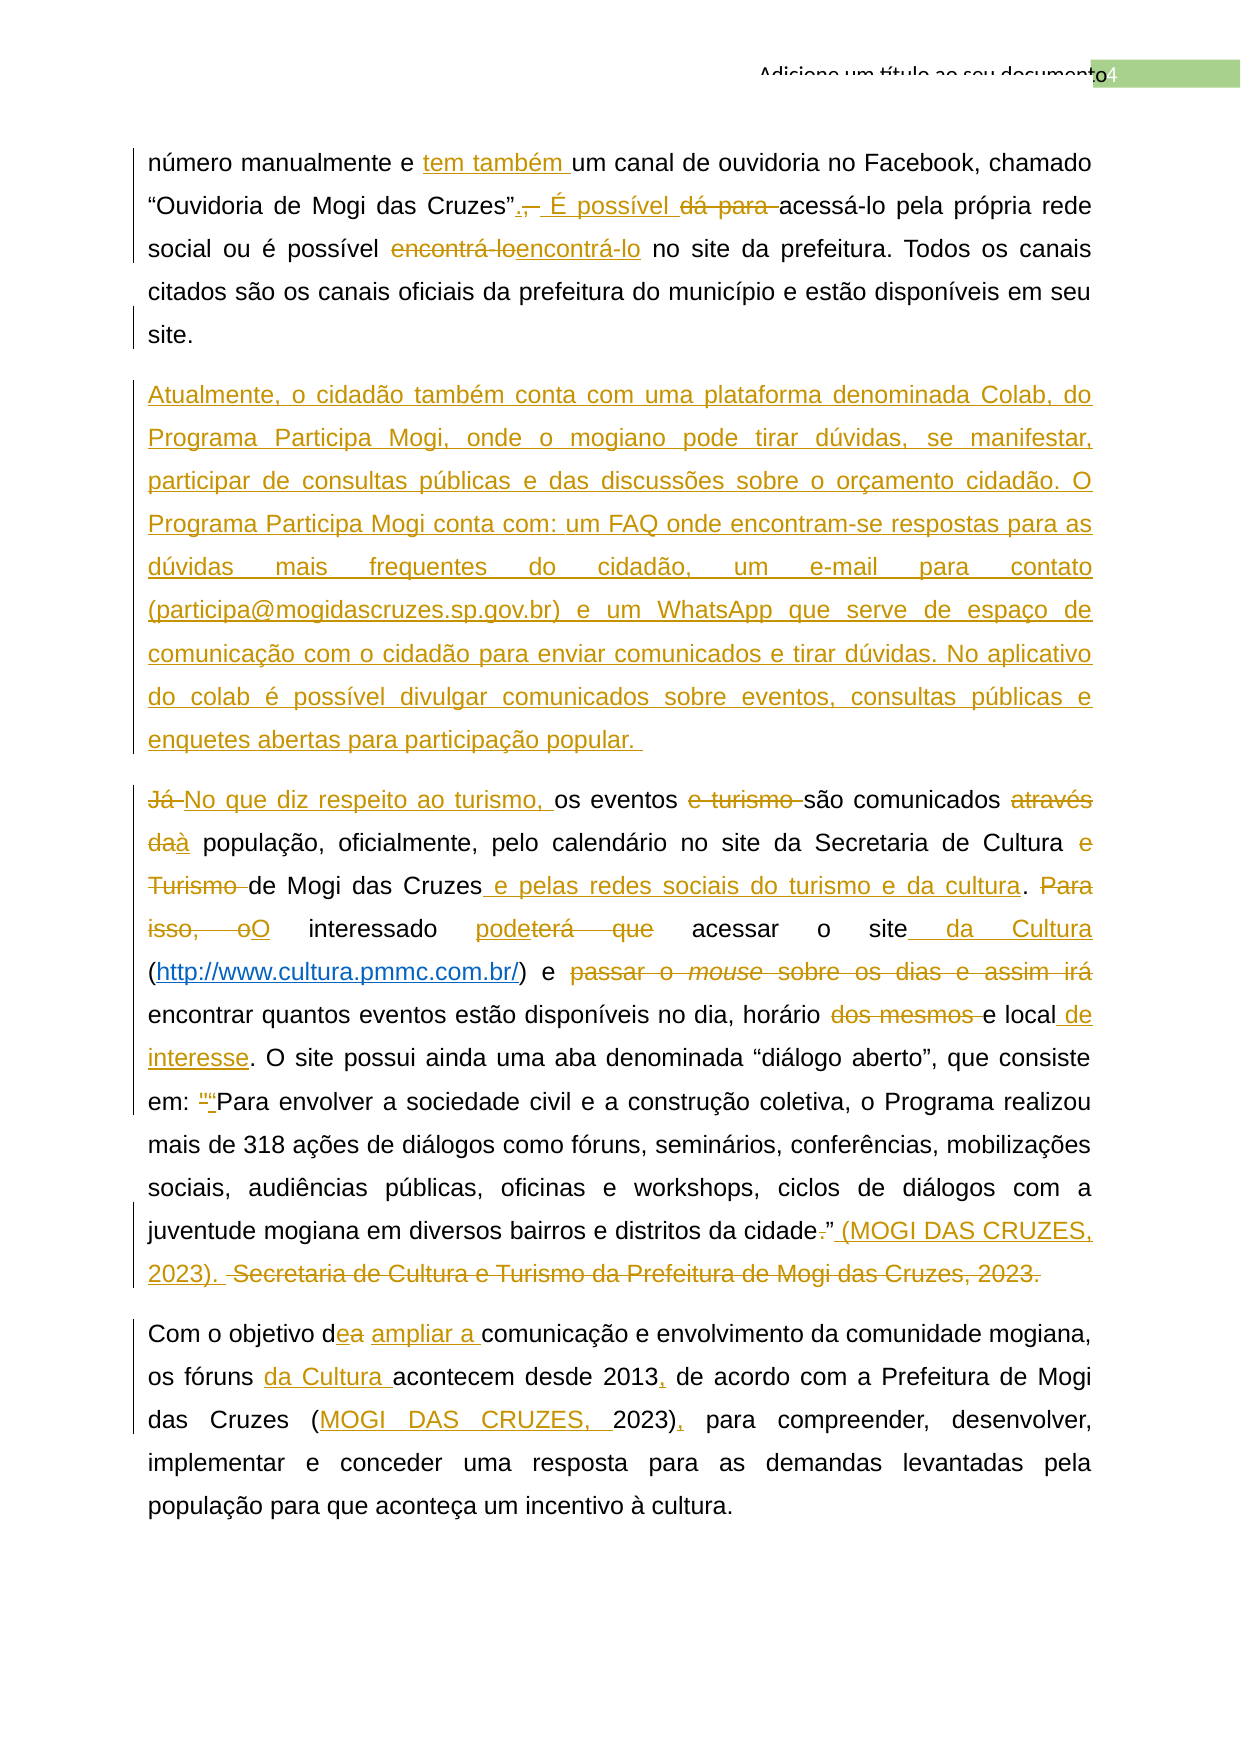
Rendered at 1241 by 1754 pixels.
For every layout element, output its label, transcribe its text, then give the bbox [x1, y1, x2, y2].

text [148, 148, 1093, 349]
text Com o objetivo d comunicação e envolvimento da comunidade mogiana, os fóruns acontecem desde 2013 de acordo com a Prefeitura de Mogi das Cruzes (2023) para compreender, desenvolver, implementar e conceder uma resposta para as demandas levantadas pela população para que aconteça um incentivo à cultura. [148, 1319, 1093, 1520]
text os eventos são comunicados população, oficialmente, pelo calendário no site da Secretaria de Cultura de Mogi das Cruzes. interessado acessar o site (http://www.cultura.pmmc.com.br/) e encontrar quantos eventos estão disponíveis no dia, horário e local. O site possui ainda uma aba denominada “diálogo aberto”, que consiste em: Para envolver a sociedade civil e a construção coletiva, o Programa realizou mais de 318 ações de diálogos como fóruns, seminários, conferências, mobilizações sociais, audiências públicas, oficinas e workshops, ciclos de diálogos com a juventude mogiana em diversos bairros e distritos da cidade” [148, 785, 1093, 1288]
